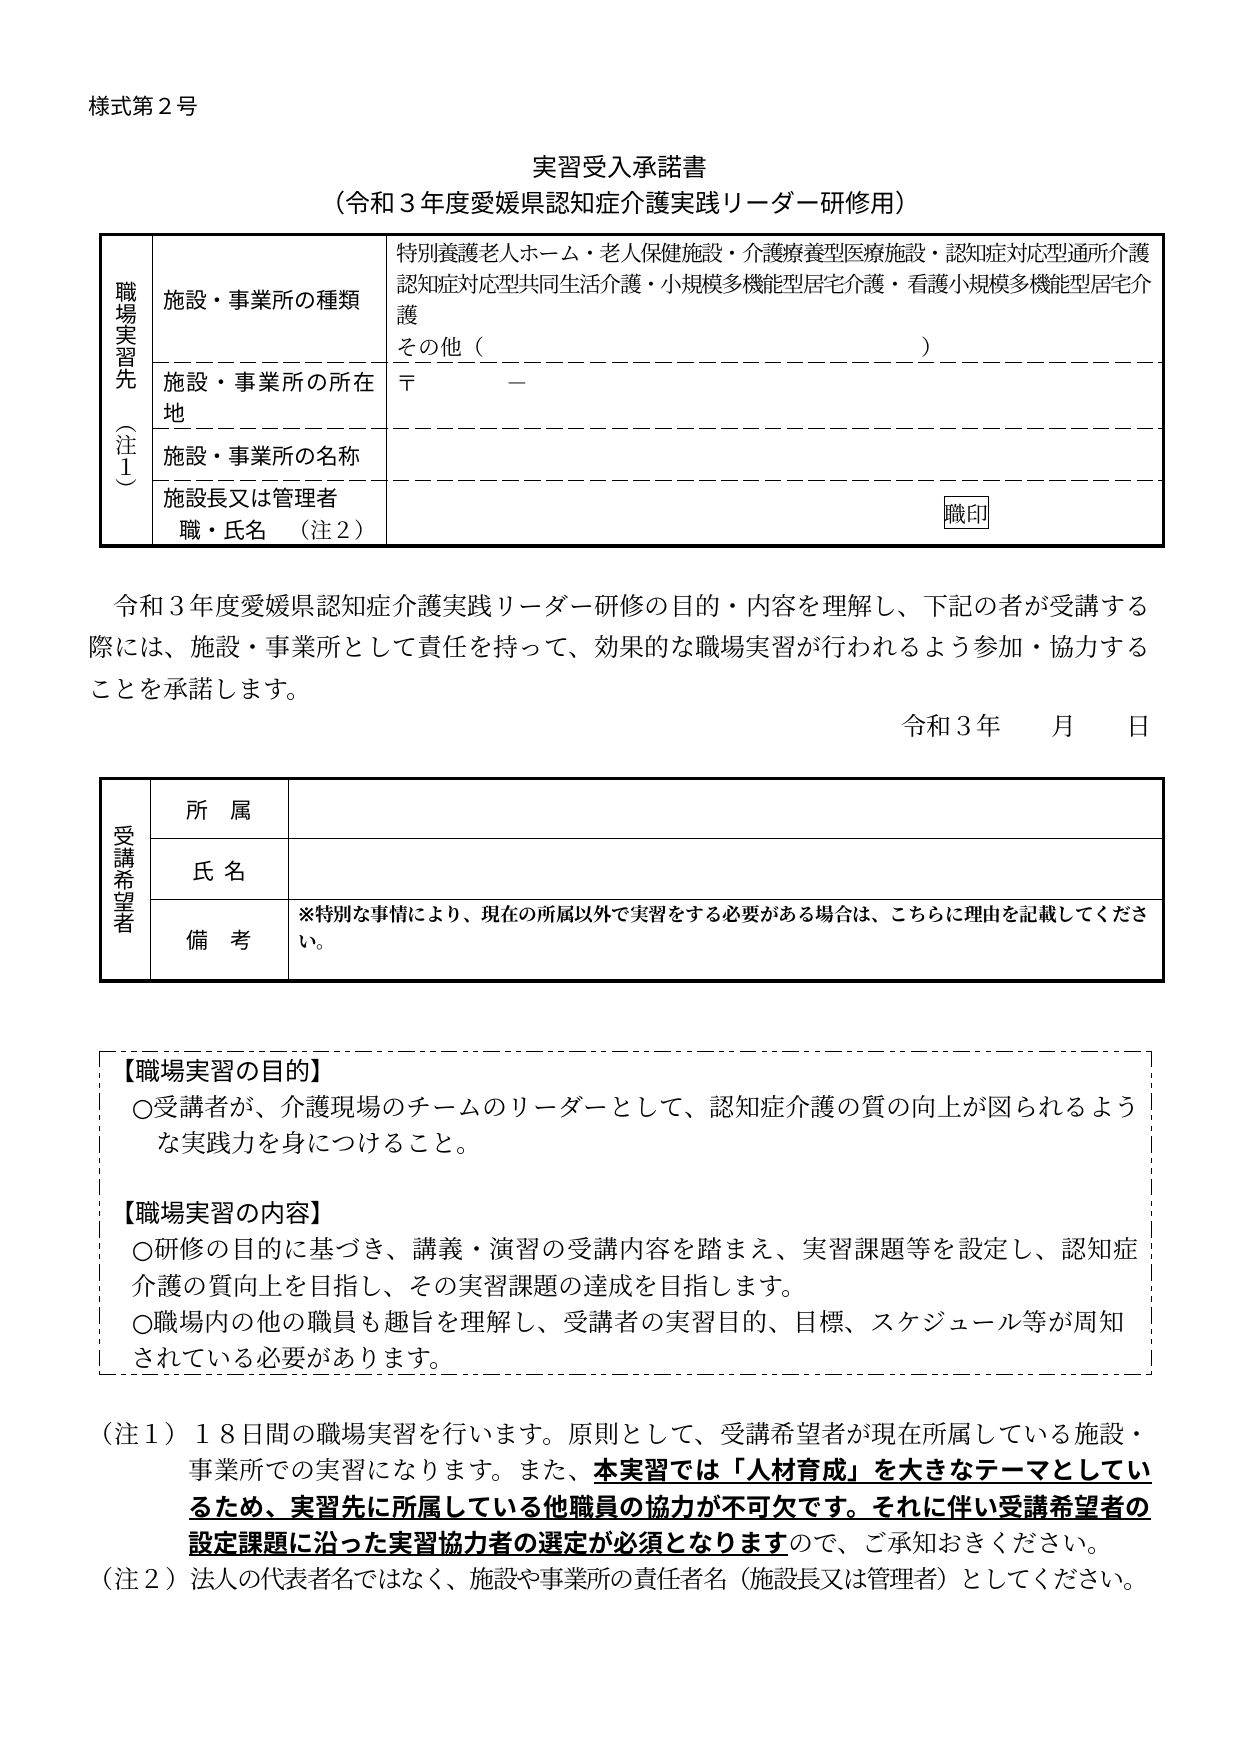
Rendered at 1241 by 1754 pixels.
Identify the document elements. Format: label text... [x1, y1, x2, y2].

table_header 【職場実習の目的】 ○受講者が、介護現場のチームのリーダーとして、認知症介護の質の向上が図られるような実践力を身につけること。 【職場実習の内容】 ○研修の目的に基づき、講義・演習の受講内容を踏まえ、実習課題等を設定し、認知症 介護の質向上を目指し、その実習課題の達成を目指します。 ○職場内の他の職員も趣旨を理解し、受講者の実習目的、目標、スケジュール等が周知 されている必要があります。 [100, 1051, 1151, 1374]
table_cell 施設長又は管理者 職・氏名 （注２） [153, 480, 386, 544]
table_header 施設・事業所の種類 [153, 236, 386, 362]
text 令和３年度愛媛県認知症介護実践リーダー研修の目的・内容を理解し、下記の者が受講する際には、施設・事業所として責任を持って、効果的な職場実習が行われるよう参加・協力することを承諾します。 [89, 582, 1152, 707]
table_cell 施設・事業所の名称 [153, 428, 386, 480]
table_cell 備 考 [151, 900, 288, 979]
text 実習受入承諾書 [89, 148, 1152, 184]
table_cell 〒 － [387, 362, 1162, 428]
table_cell 施設・事業所の所在地 [153, 362, 386, 428]
table_cell ※特別な事情により、現在の所属以外で実習をする必要がある場合は、こちらに理由を記載してください。 [289, 900, 1162, 979]
table_cell 氏 名 [151, 839, 288, 898]
table_cell [387, 428, 1162, 480]
table_header [289, 780, 1162, 837]
text （注１）１８日間の職場実習を行います。原則として、受講希望者が現在所属している施設・事業所での実習になります。また、本実習では「人材育成」を大きなテーマとしているため、実習先に所属している他職員の協力が不可欠です。それに伴い受講希望者の設定課題に沿った実習協力者の選定が必須となりますので、ご承知おきください。 [89, 1415, 1152, 1559]
text （注２）法人の代表者名ではなく、施設や事業所の責任者名（施設長又は管理者）としてください。 [89, 1559, 1152, 1596]
table_header 職場実習先 （注１） [102, 236, 152, 544]
table_cell [289, 839, 1162, 898]
table_header 所 属 [151, 780, 288, 837]
table_header 受講希望者 [102, 780, 150, 979]
text 令和３年 月 日 [89, 707, 1152, 742]
table_header 特別養護老人ホーム・老人保健施設・介護療養型医療施設・認知症対応型通所介護 認知症対応型共同生活介護・小規模多機能型居宅介護・看護小規模多機能型居宅介護 その他（ ） [387, 236, 1162, 362]
table_cell 職印 [387, 480, 1162, 544]
text （令和３年度愛媛県認知症介護実践リーダー研修用） [89, 184, 1152, 220]
